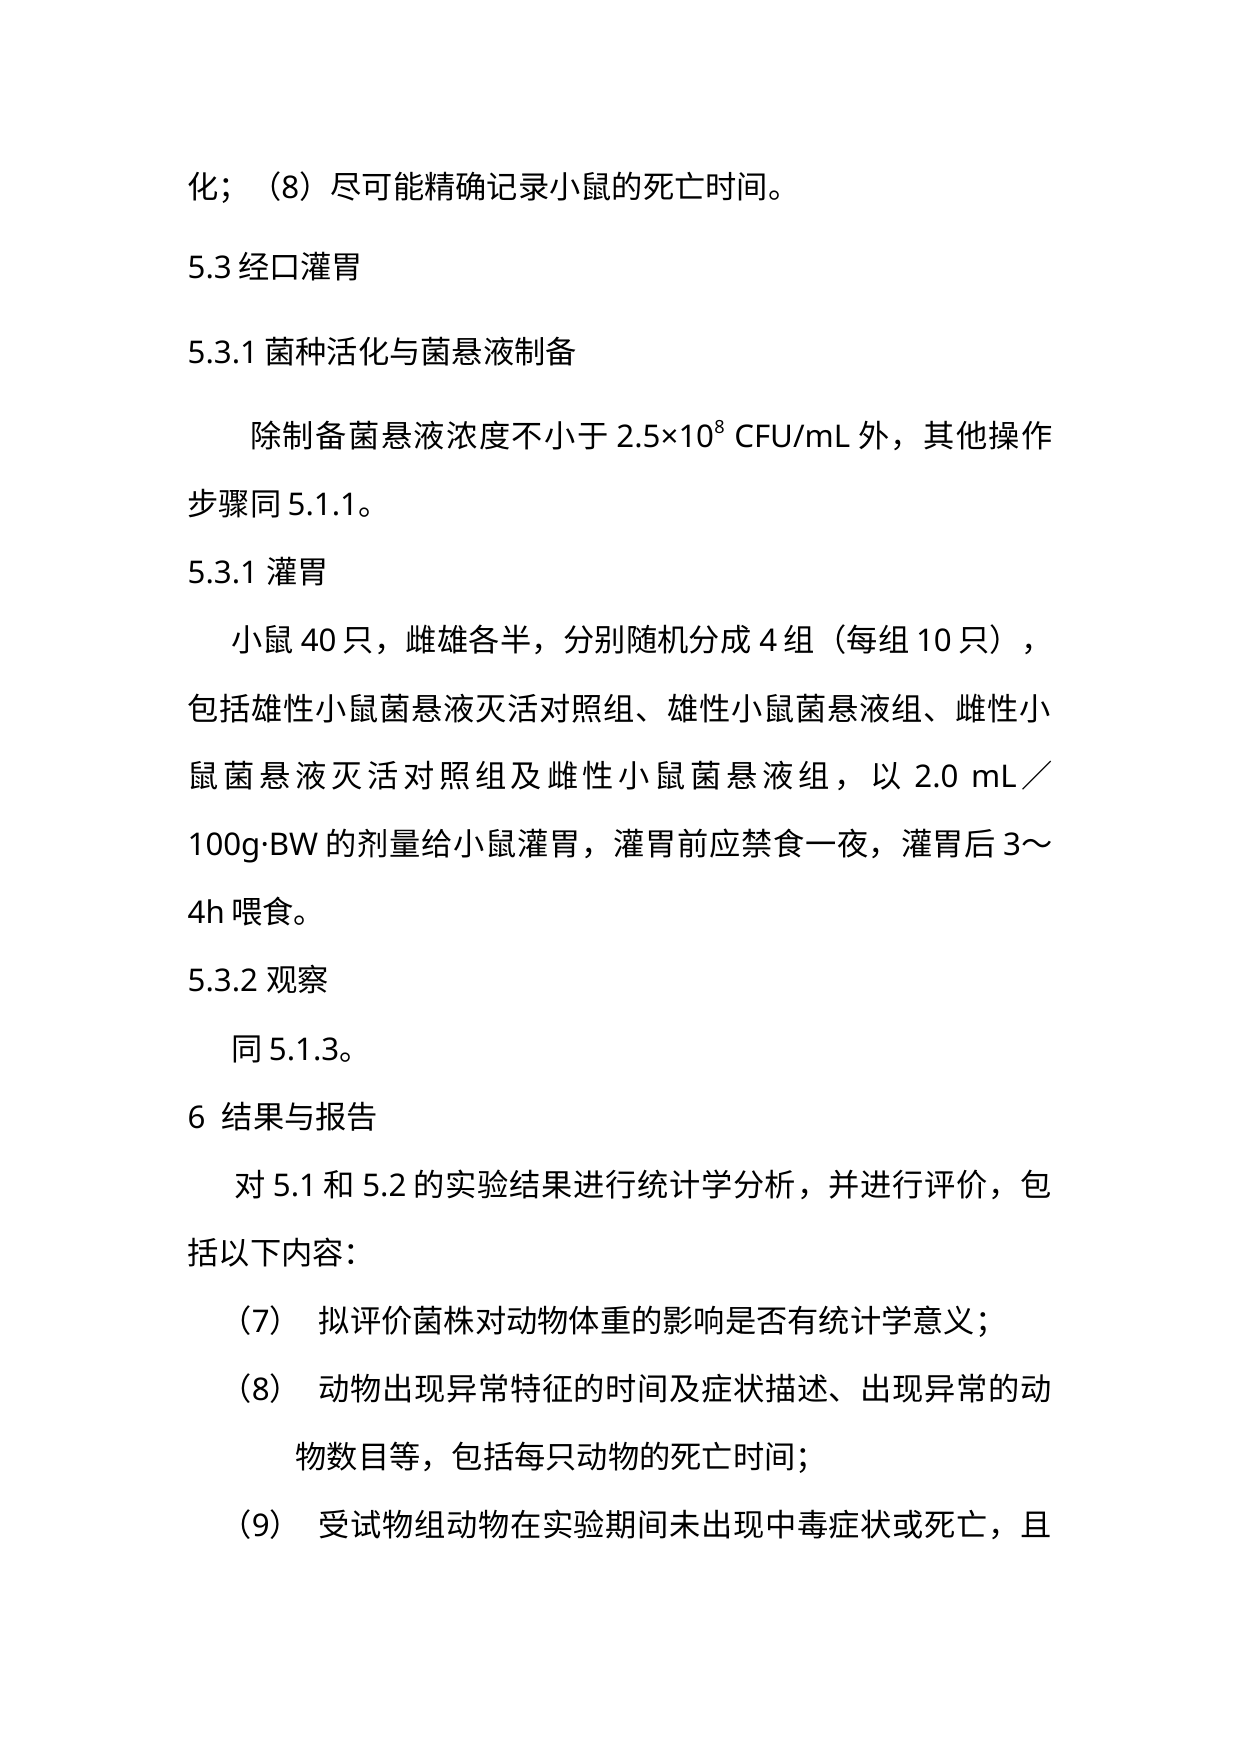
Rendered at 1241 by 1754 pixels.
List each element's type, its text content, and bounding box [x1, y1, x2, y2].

list 动物出现异常特征的时间及症状描述、出现异常的动物数目等，包括每只动物的死亡时间； [220, 1364, 1053, 1477]
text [187, 162, 1053, 207]
text 小鼠40只，雌雄各半，分别随机分成4组（每组10只），包括雄性小鼠菌悬液灭活对照组、雄性小鼠菌悬液组、雌性小鼠菌悬液灭活对照组及雌性小鼠菌悬液组，以2.0 mL／100g·BW的剂量给小鼠灌胃，灌胃前应禁食一夜，灌胃后3～4h喂食。 [187, 616, 1053, 933]
text 除制备菌悬液浓度不小于2.5×108 CFU/mL外，其他操作步骤同5.1.1。 [187, 411, 1053, 525]
text 同5.1.3。 [187, 1024, 1053, 1069]
text 5.3.1菌种活化与菌悬液制备 [187, 327, 1053, 372]
text 对5.1和5.2的实验结果进行统计学分析，并进行评价，包括以下内容： [187, 1160, 1053, 1273]
list 拟评价菌株对动物体重的影响是否有统计学意义； [220, 1296, 1053, 1341]
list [220, 1500, 1053, 1545]
text 5.3.1 灌胃 [187, 547, 1053, 593]
text 5.3经口灌胃 [187, 243, 1053, 288]
text 5.3.2 观察 [187, 956, 1053, 1001]
text 6 结果与报告 [187, 1092, 1053, 1137]
